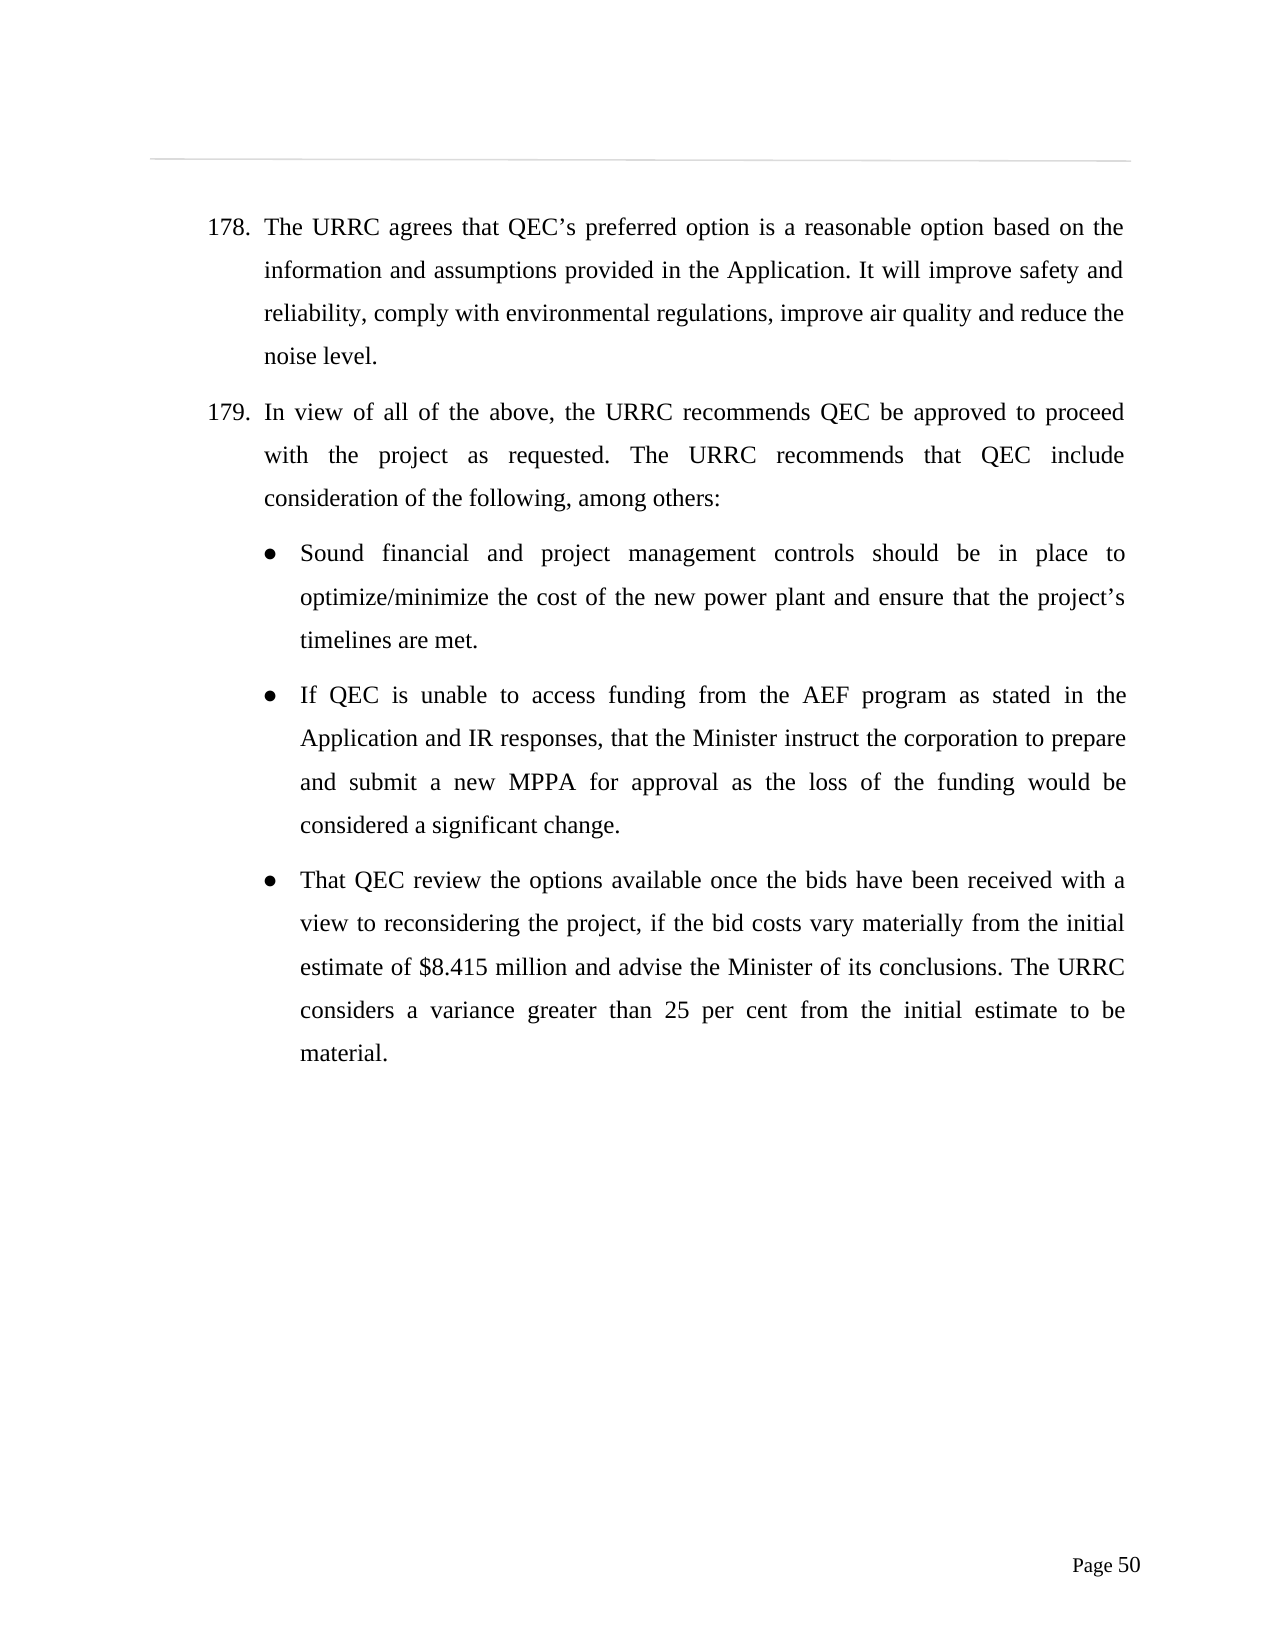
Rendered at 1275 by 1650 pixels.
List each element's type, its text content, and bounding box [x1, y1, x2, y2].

list Sound financial and project management controls should be in place to optimize/minimize the cost of the new power plant and ensure that the project’s timelines are met. [262, 538, 1126, 653]
list That QEC review the options available once the bids have been received with a view to reconsidering the project, if the bid costs vary materially from the initial estimate of $8.415 million and advise the Minister of its conclusions. The URRC considers a variance greater than 25 per cent from the initial estimate to be material. [262, 865, 1126, 1067]
list If QEC is unable to access funding from the AEF program as stated in the Application and IR responses, that the Minister instruct the corporation to prepare and submit a new MPPA for approval as the loss of the funding would be considered a significant change. [262, 680, 1126, 838]
text The URRC agrees that QEC’s preferred option is a reasonable option based on the information and assumptions provided in the Application. It will improve safety and reliability, comply with environmental regulations, improve air quality and reduce the noise level. [207, 212, 1125, 370]
text In view of all of the above, the URRC recommends QEC be approved to proceed with the project as requested. The URRC recommends that QEC include consideration of the following, among others: [207, 397, 1125, 512]
